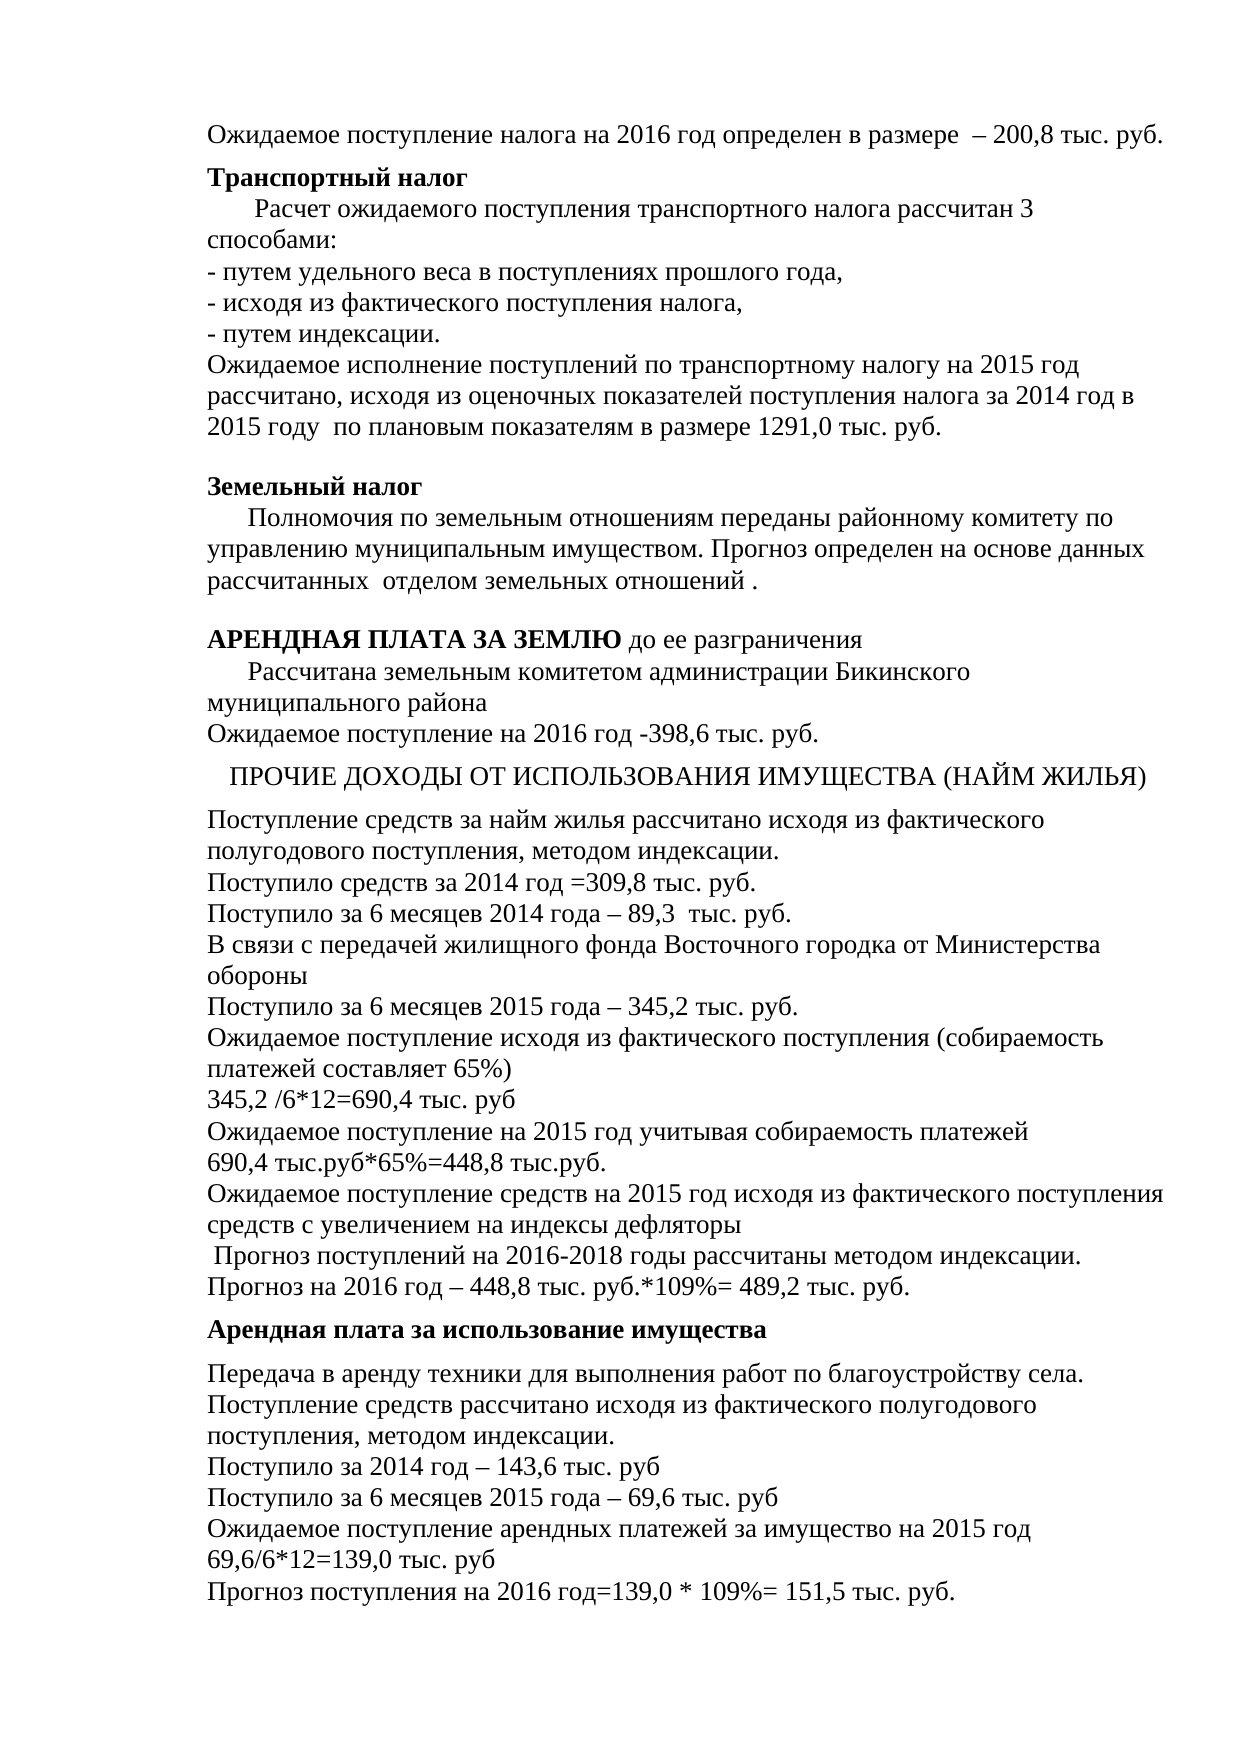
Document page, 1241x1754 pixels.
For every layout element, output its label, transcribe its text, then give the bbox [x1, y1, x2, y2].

text Ожидаемое поступление налога на 2016 год определен в размере – 200,8 тыс. руб. [207, 118, 1169, 149]
text Ожидаемое поступление арендных платежей за имущество на 2015 год [207, 1512, 1169, 1544]
text Поступило за 2014 год – 143,6 тыс. руб [207, 1450, 1169, 1481]
text ПРОЧИЕ ДОХОДЫ ОТ ИСПОЛЬЗОВАНИЯ ИМУЩЕСТВА (НАЙМ ЖИЛЬЯ) [207, 760, 1169, 791]
text Полномочия по земельным отношениям переданы районному комитету по управлению муниципальным имуществом. Прогноз определен на основе данных рассчитанных отделом земельных отношений . [207, 501, 1169, 595]
text Прогноз поступления на 2016 год=139,0 * 109%= 151,5 тыс. руб. [207, 1575, 1169, 1606]
text Ожидаемое исполнение поступлений по транспортному налогу на 2015 год рассчитано, исходя из оценочных показателей поступления налога за 2014 год в 2015 году по плановым показателям в размере 1291,0 тыс. руб. [207, 348, 1169, 442]
text Прогноз поступлений на 2016-2018 годы рассчитаны методом индексации. [207, 1239, 1169, 1271]
text - путем удельного веса в поступлениях прошлого года, [207, 255, 1169, 286]
text 690,4 тыс.руб*65%=448,8 тыс.руб. [207, 1146, 1169, 1177]
text Прогноз на 2016 год – 448,8 тыс. руб.*109%= 489,2 тыс. руб. [207, 1271, 1169, 1302]
text АРЕНДНАЯ ПЛАТА ЗА ЗЕМЛЮ до ее разграничения [207, 624, 1169, 655]
text Поступило за 6 месяцев 2015 года – 69,6 тыс. руб [207, 1481, 1169, 1512]
text Поступило средств за 2014 год =309,8 тыс. руб. [207, 866, 1169, 897]
text Ожидаемое поступление на 2015 год учитывая собираемость платежей [207, 1115, 1169, 1146]
text Арендная плата за использование имущества [207, 1314, 1169, 1345]
text - исходя из фактического поступления налога, [207, 286, 1169, 317]
text Ожидаемое поступление средств на 2015 год исходя из фактического поступления средств с увеличением на индексы дефляторы [207, 1177, 1169, 1239]
text Ожидаемое поступление исходя из фактического поступления (собираемость платежей составляет 65%) [207, 1021, 1169, 1084]
text Расчет ожидаемого поступления транспортного налога рассчитан 3 способами: [207, 192, 1169, 255]
text Поступило за 6 месяцев 2014 года – 89,3 тыс. руб. [207, 897, 1169, 928]
text Передача в аренду техники для выполнения работ по благоустройству села. [207, 1357, 1169, 1388]
text Поступление средств рассчитано исходя из фактического полугодового поступления, методом индексации. [207, 1388, 1169, 1450]
text Транспортный налог [207, 161, 1169, 192]
text Земельный налог [207, 470, 1169, 501]
text 69,6/6*12=139,0 тыс. руб [207, 1544, 1169, 1575]
text - путем индексации. [207, 317, 1169, 348]
text 345,2 /6*12=690,4 тыс. руб [207, 1084, 1169, 1115]
text Рассчитана земельным комитетом администрации Бикинского муниципального района [207, 655, 1169, 717]
text Поступило за 6 месяцев 2015 года – 345,2 тыс. руб. [207, 990, 1169, 1021]
text Поступление средств за найм жилья рассчитано исходя из фактического полугодового поступления, методом индексации. [207, 803, 1169, 866]
text В связи с передачей жилищного фонда Восточного городка от Министерства обороны [207, 928, 1169, 990]
text Ожидаемое поступление на 2016 год -398,6 тыс. руб. [207, 717, 1169, 748]
